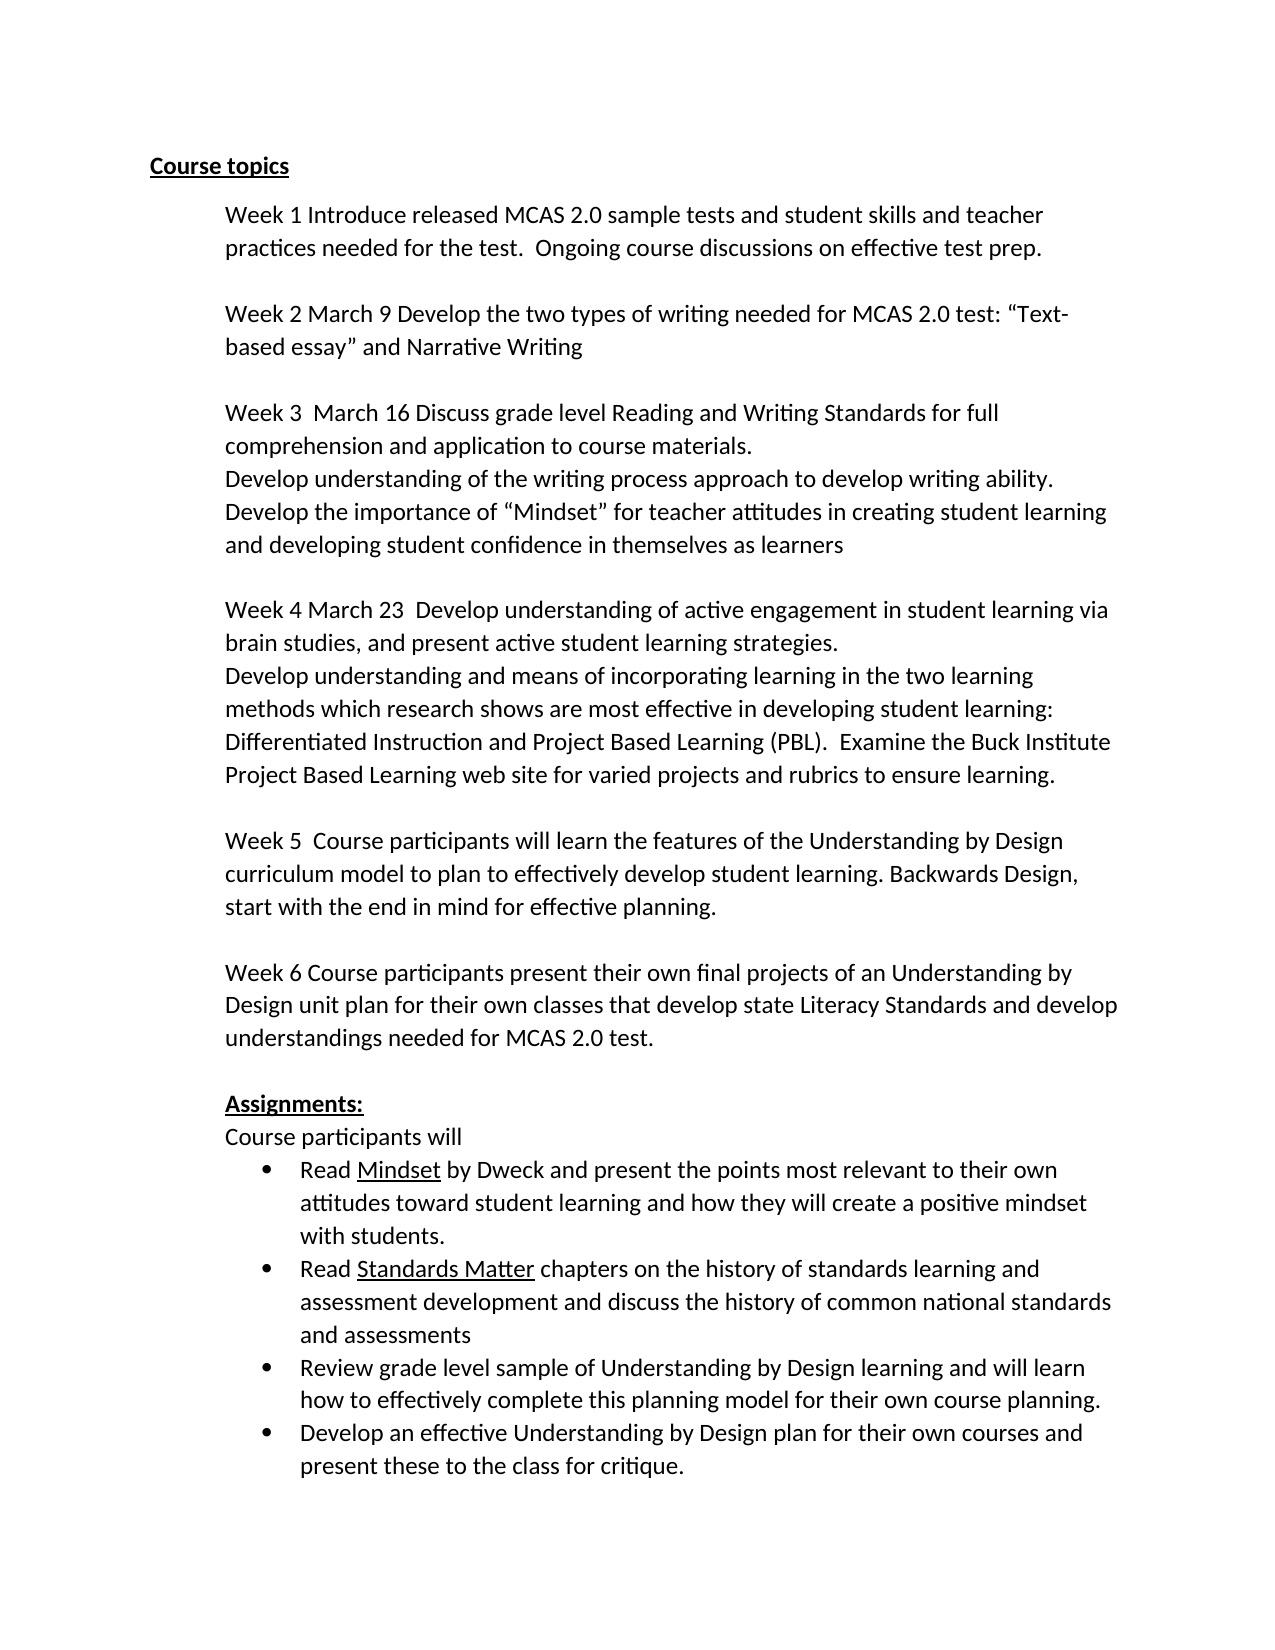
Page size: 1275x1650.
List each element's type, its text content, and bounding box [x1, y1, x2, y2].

list Week 5 Course participants will learn the features of the Understanding by Design curriculum model to plan to effectively develop student learning. Backwards Design, start with the end in mind for effective planning. [225, 825, 1125, 921]
list Week 1 Introduce released MCAS 2.0 sample tests and student skills and teacher practices needed for the test. Ongoing course discussions on effective test prep. [225, 199, 1125, 263]
list Week 6 Course participants present their own final projects of an Understanding by Design unit plan for their own classes that develop state Literacy Standards and develop understandings needed for MCAS 2.0 test. [225, 957, 1125, 1053]
list Review grade level sample of Understanding by Design learning and will learn how to effectively complete this planning model for their own course planning. [262, 1352, 1125, 1415]
list Week 4 March 23 Develop understanding of active engagement in student learning via brain studies, and present active student learning strategies. [225, 594, 1125, 658]
list Week 2 March 9 Develop the two types of writing needed for MCAS 2.0 test: “Text-based essay” and Narrative Writing [225, 298, 1125, 362]
list Develop an effective Understanding by Design plan for their own courses and present these to the class for critique. [262, 1417, 1125, 1481]
text Course topics [150, 150, 1125, 181]
list Assignments: [225, 1088, 1125, 1119]
list Develop understanding and means of incorporating learning in the two learning methods which research shows are most effective in developing student learning: Differentiated Instruction and Project Based Learning (PBL). Examine the Buck Institute Project Based Learning web site for varied projects and rubrics to ensure learning. [225, 660, 1125, 790]
list Course participants will [225, 1121, 1125, 1152]
list Week 3 March 16 Discuss grade level Reading and Writing Standards for full comprehension and application to course materials. [225, 397, 1125, 461]
list Read Mindset by Dweck and present the points most relevant to their own attitudes toward student learning and how they will create a positive mindset with students. [262, 1154, 1125, 1251]
list Develop understanding of the writing process approach to develop writing ability. [225, 463, 1125, 493]
list Develop the importance of “Mindset” for teacher attitudes in creating student learning and developing student confidence in themselves as learners [225, 496, 1125, 559]
list Read Standards Matter chapters on the history of standards learning and assessment development and discuss the history of common national standards and assessments [262, 1253, 1125, 1349]
